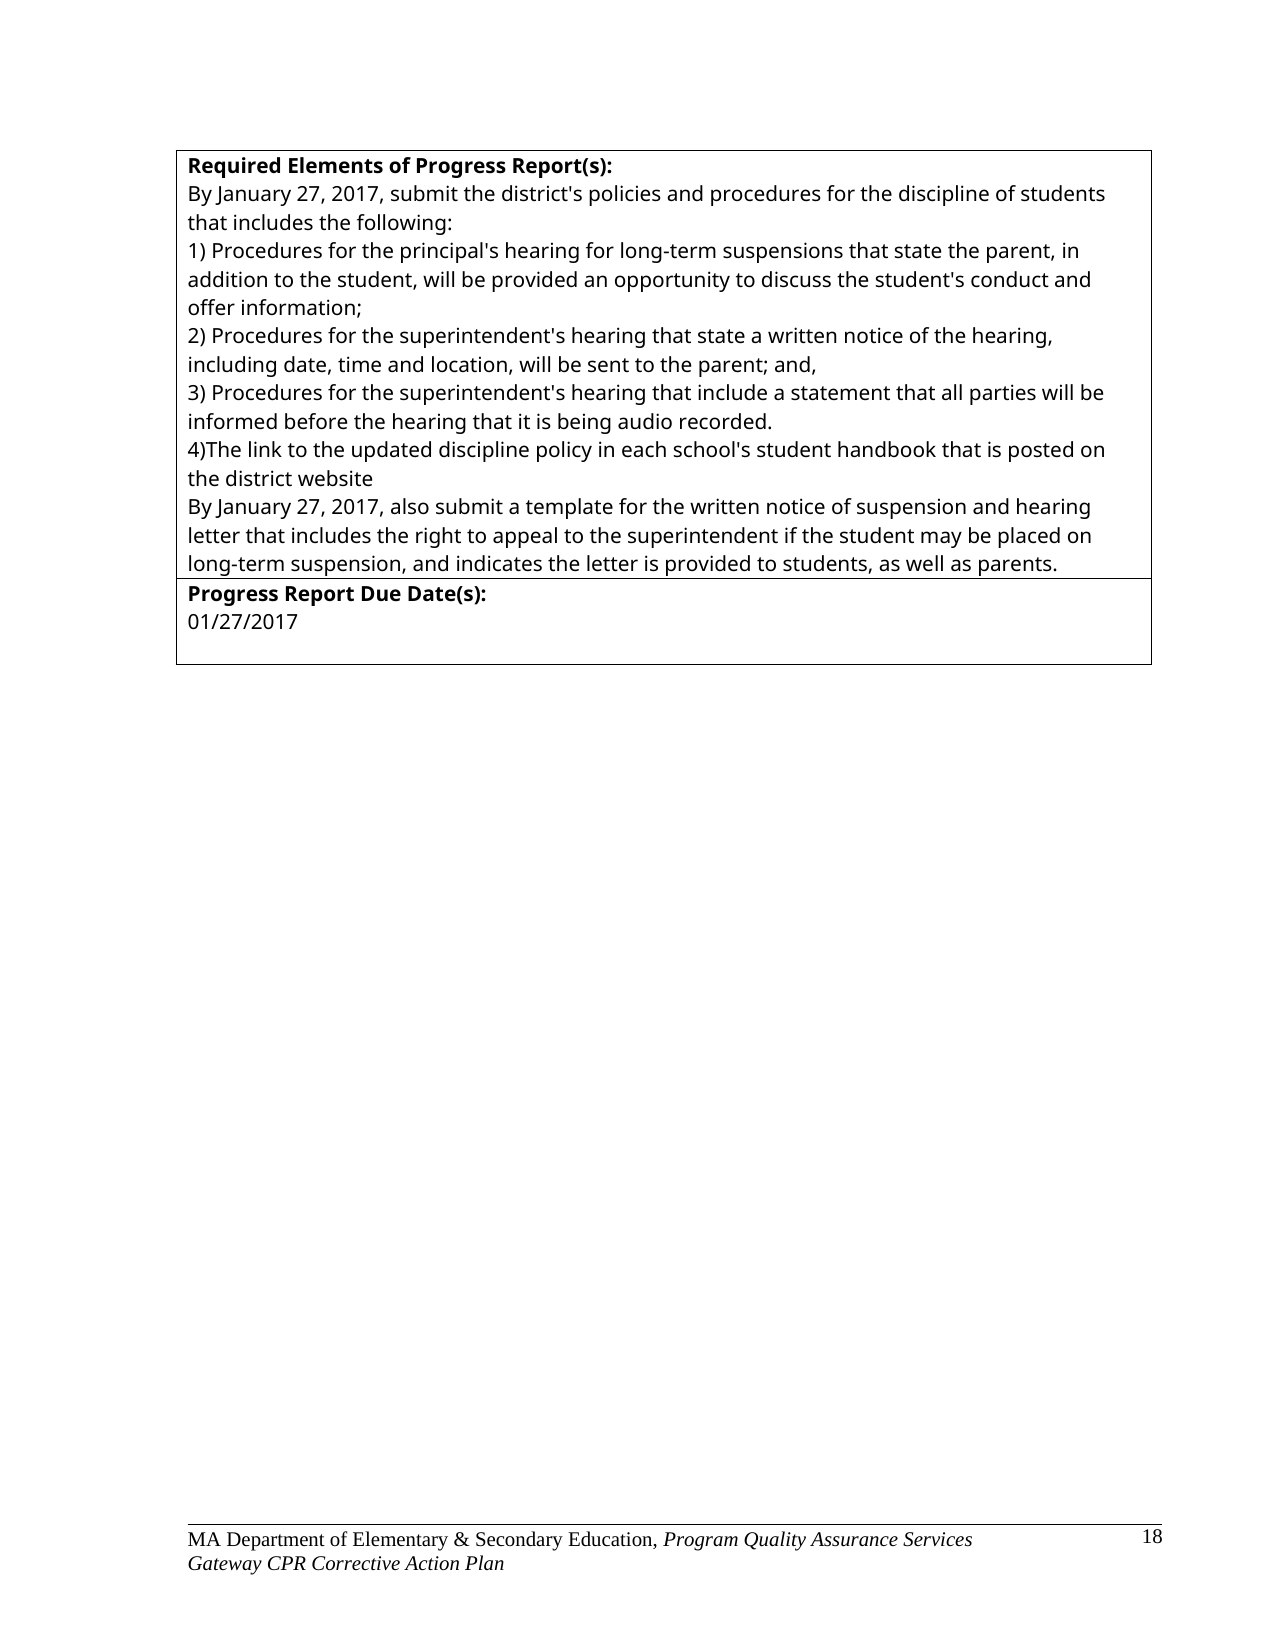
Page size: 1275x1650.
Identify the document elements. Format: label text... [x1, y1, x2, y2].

table_cell Required Elements of Progress Report(s): By January 27, 2017, submit the district's policies and procedures for the discipline of students that includes the following: 1) Procedures for the principal's hearing for long-term suspensions that state the parent, in addition to the student, will be provided an opportunity to discuss the student's conduct and offer information; 2) Procedures for the superintendent's hearing that state a written notice of the hearing, including date, time and location, will be sent to the parent; and, 3) Procedures for the superintendent's hearing that include a statement that all parties will be informed before the hearing that it is being audio recorded. 4)The link to the updated discipline policy in each school's student handbook that is posted on the district website By January 27, 2017, also submit a template for the written notice of suspension and hearing letter that includes the right to appeal to the superintendent if the student may be placed on long-term suspension, and indicates the letter is provided to students, as well as parents. [177, 151, 1151, 578]
table_cell Progress Report Due Date(s): 01/27/2017 [177, 579, 1151, 664]
